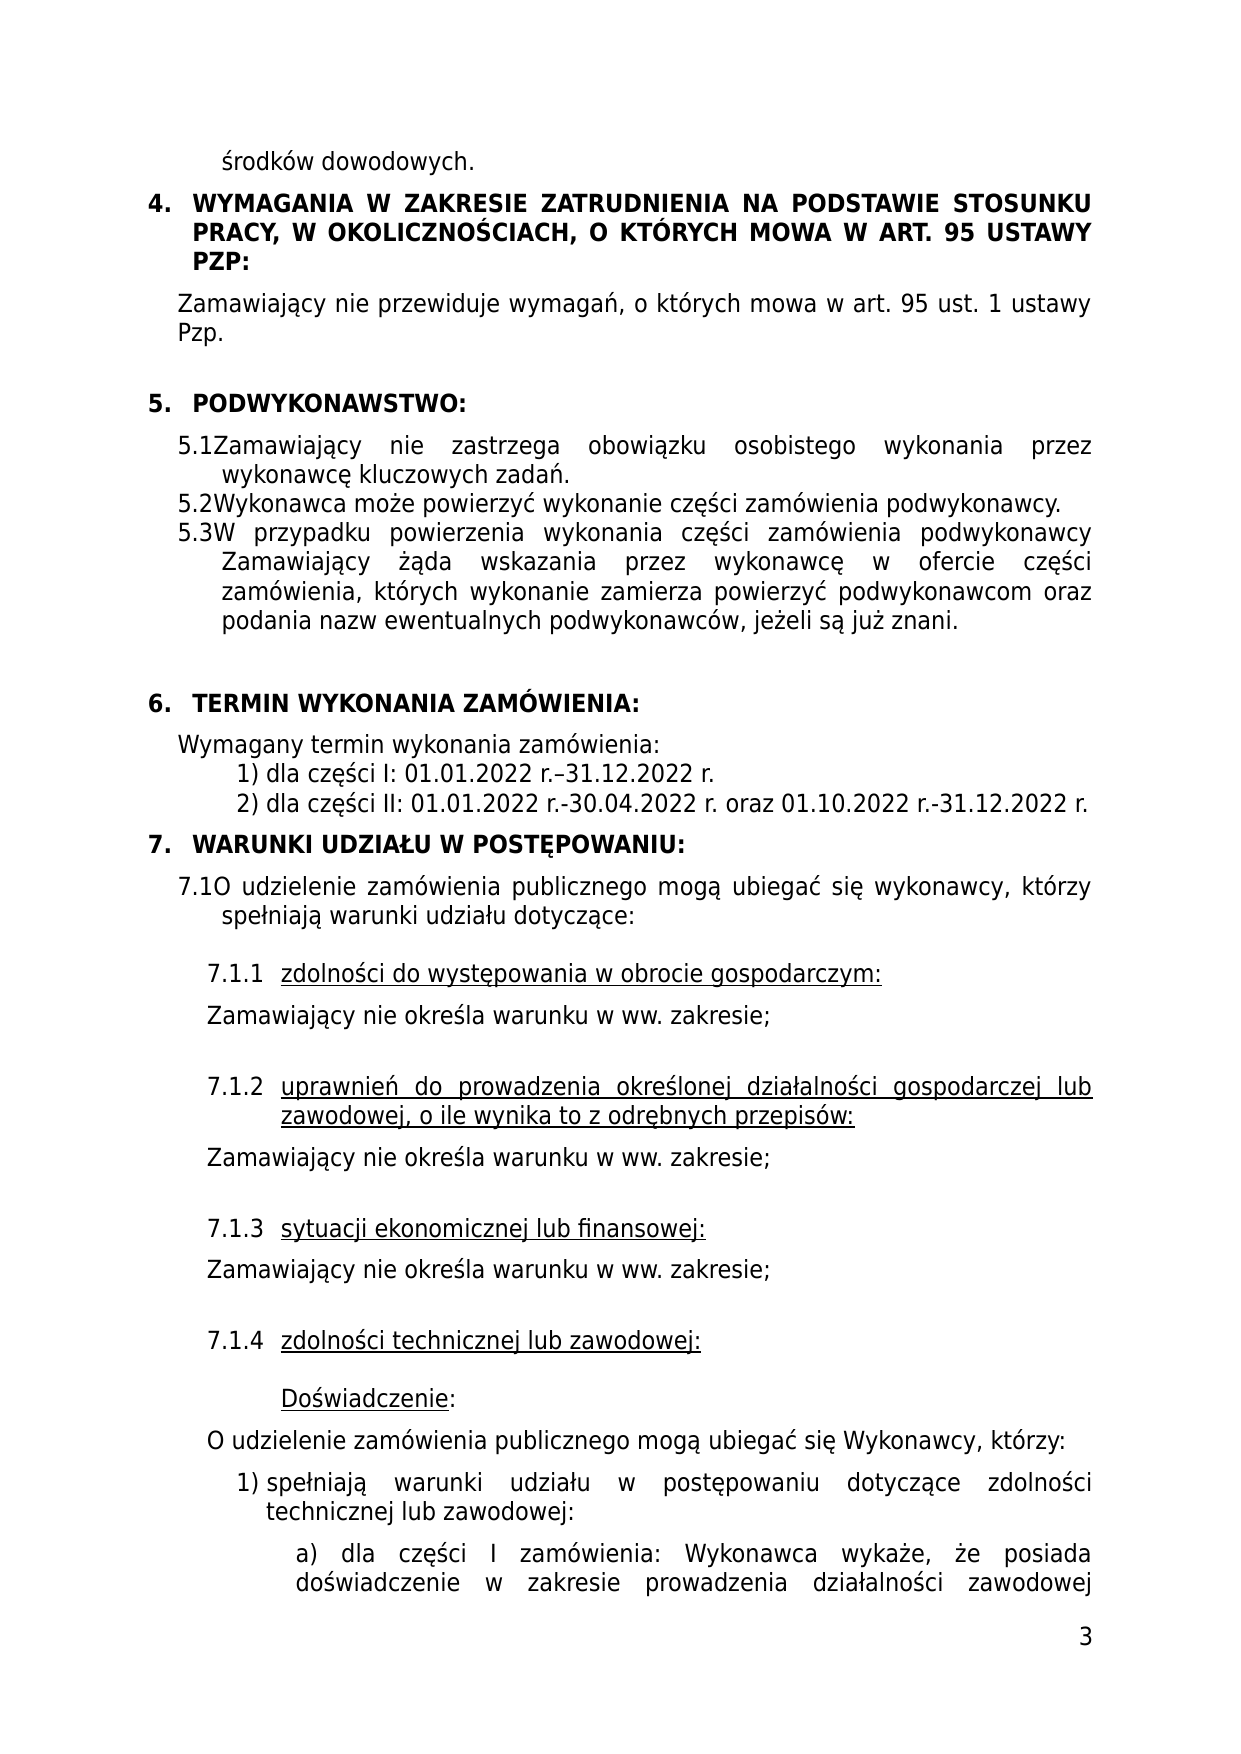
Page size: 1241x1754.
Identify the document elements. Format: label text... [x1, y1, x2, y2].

text Zamawiający nie określa warunku w ww. zakresie; [207, 1256, 1093, 1285]
list dla części II: 01.01.2022 r.-30.04.2022 r. oraz 01.10.2022 r.-31.12.2022 r. [236, 789, 1093, 818]
list uprawnień do prowadzenia określonej działalności gospodarczej lub zawodowej, o ile wynika to z odrębnych przepisów: [207, 1072, 1093, 1131]
subtitle WARUNKI UDZIAŁU W POSTĘPOWANIU: [148, 831, 1093, 860]
subtitle Zamawiający nie określa warunku w ww. zakresie; [207, 1143, 1093, 1172]
subtitle TERMIN WYKONANIA ZAMÓWIENIA: [148, 689, 1093, 718]
list Wykonawca może powierzyć wykonanie części zamówienia podwykonawcy. [177, 489, 1093, 518]
subtitle Zamawiający nie określa warunku w ww. zakresie; [207, 1001, 1093, 1031]
text Doświadczenie: [281, 1385, 1093, 1414]
list W przypadku powierzenia wykonania części zamówienia podwykonawcy Zamawiający żąda wskazania przez wykonawcę w ofercie części zamówienia, których wykonanie zamierza powierzyć podwykonawcom oraz podania nazw ewentualnych podwykonawców, jeżeli są już znani. [177, 518, 1093, 635]
subtitle WYMAGANIA W ZAKRESIE ZATRUDNIENIA NA PODSTAWIE STOSUNKU PRACY, W OKOLICZNOŚCIACH, O KTÓRYCH MOWA W ART. 95 USTAWY PZP: [148, 189, 1093, 277]
text Zamawiający nie przewiduje wymagań, o których mowa w art. 95 ust. 1 ustawy Pzp. [177, 289, 1093, 348]
list sytuacji ekonomicznej lub finansowej: [207, 1214, 1093, 1243]
list dla części I: 01.01.2022 r.–31.12.2022 r. [236, 760, 1093, 789]
list Zamawiający nie zastrzega obowiązku osobistego wykonania przez wykonawcę kluczowych zadań. [177, 431, 1093, 489]
text O udzielenie zamówienia publicznego mogą ubiegać się Wykonawcy, którzy: [207, 1426, 1093, 1456]
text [295, 1539, 1093, 1597]
text Wymagany termin wykonania zamówienia: [177, 731, 1093, 760]
list O udzielenie zamówienia publicznego mogą ubiegać się wykonawcy, którzy spełniają warunki udziału dotyczące: [177, 872, 1093, 931]
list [177, 148, 1093, 177]
list zdolności technicznej lub zawodowej: [207, 1326, 1093, 1356]
list zdolności do występowania w obrocie gospodarczym: [207, 960, 1093, 989]
list PODWYKONAWSTWO: [148, 389, 1093, 418]
list spełniają warunki udziału w postępowaniu dotyczące zdolności technicznej lub zawodowej: [236, 1468, 1093, 1526]
